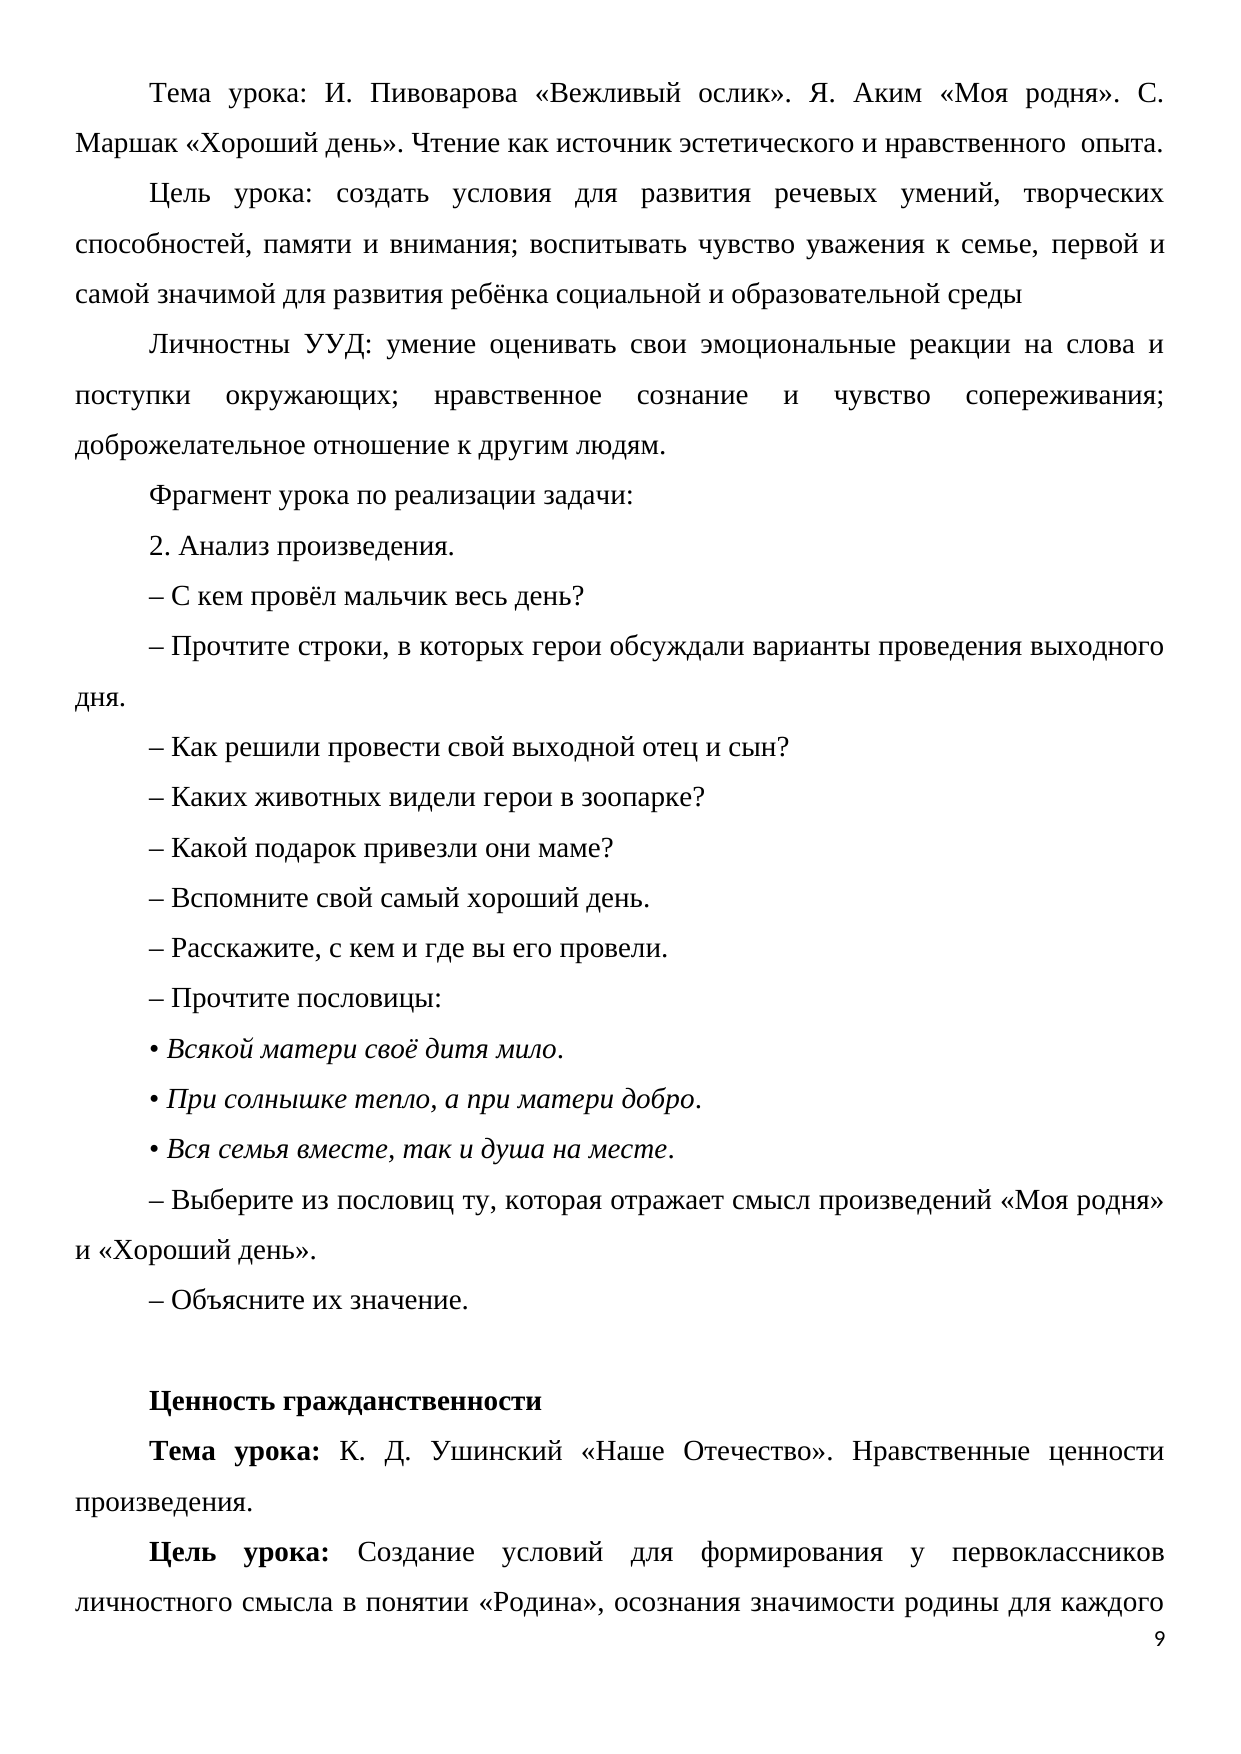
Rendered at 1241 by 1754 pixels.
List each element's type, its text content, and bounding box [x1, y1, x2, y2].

text • При солнышке тепло, а при матери добро. [75, 1081, 1165, 1115]
text Фрагмент урока по реализации задачи: [75, 477, 1165, 511]
text – Каких животных видели герои в зоопарке? [75, 779, 1165, 813]
text – Вспомните свой самый хороший день. [75, 880, 1165, 913]
text Тема урока: К. Д. Ушинский «Наше Отечество». Нравственные ценности произведения. [75, 1433, 1165, 1517]
text – Расскажите, с кем и где вы его провели. [75, 930, 1165, 964]
text – Выберите из пословиц ту, которая отражает смысл произведений «Моя родня» и «Хороший день». [75, 1182, 1165, 1266]
text Цель урока: создать условия для развития речевых умений, творческих способностей, памяти и внимания; воспитывать чувство уважения к семье, первой и самой значимой для развития ребёнка социальной и образовательной среды [75, 176, 1165, 310]
text Ценность гражданственности [75, 1383, 1165, 1417]
text – Объясните их значение. [75, 1282, 1165, 1316]
text – Прочтите строки, в которых герои обсуждали варианты проведения выходного дня. [75, 628, 1165, 712]
text – Как решили провести свой выходной отец и сын? [75, 729, 1165, 763]
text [75, 1534, 1165, 1584]
text – С кем провёл мальчик весь день? [75, 578, 1165, 612]
text – Прочтите пословицы: [75, 981, 1165, 1014]
text Личностны УУД: умение оценивать свои эмоциональные реакции на слова и поступки окружающих; нравственное сознание и чувство сопереживания; доброжелательное отношение к другим людям. [75, 327, 1165, 461]
text • Вся семья вместе, так и душа на месте. [75, 1132, 1165, 1165]
text 2. Анализ произведения. [75, 528, 1165, 561]
text • Всякой матери своё дитя мило. [75, 1031, 1165, 1064]
text – Какой подарок привезли они маме? [75, 830, 1165, 863]
text Тема урока: И. Пивоварова «Вежливый ослик». Я. Аким «Моя родня». С. Маршак «Хороший день». Чтение как источник эстетического и нравственного опыта. [75, 75, 1165, 159]
